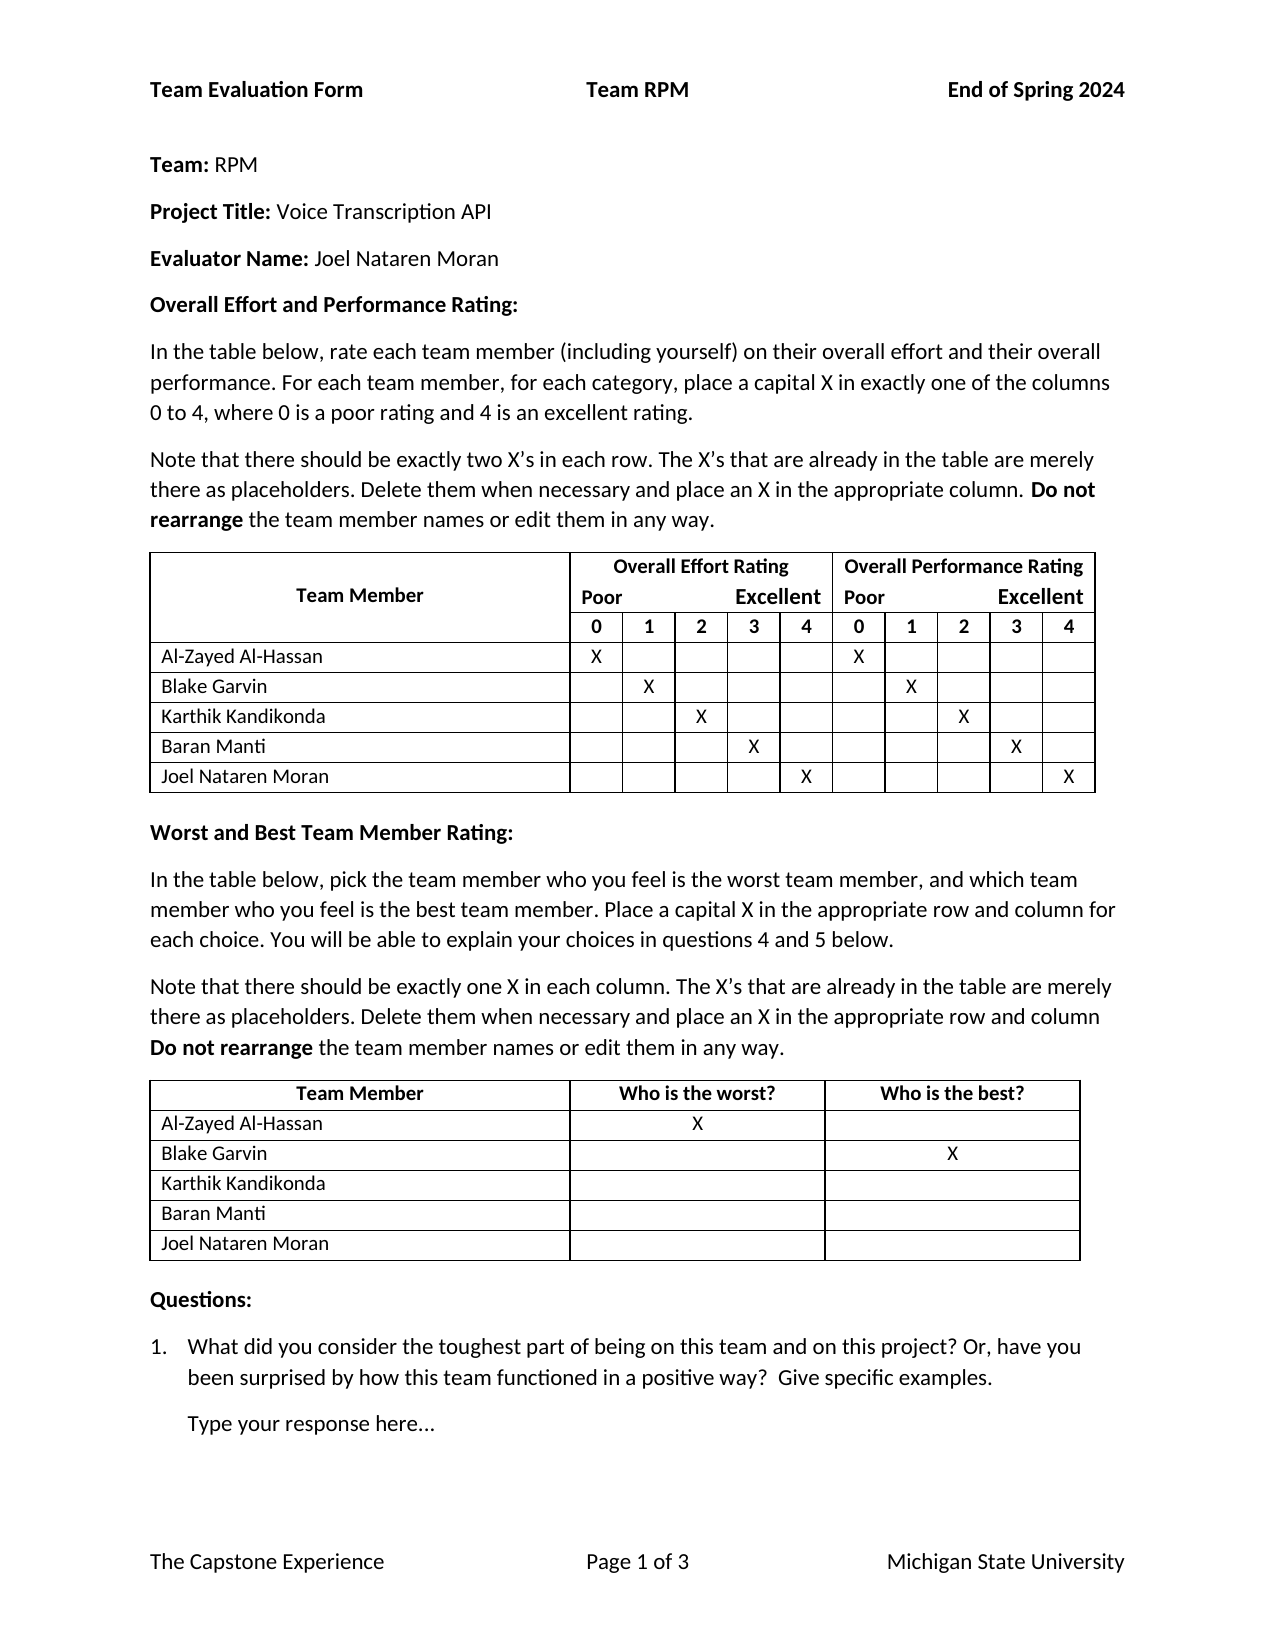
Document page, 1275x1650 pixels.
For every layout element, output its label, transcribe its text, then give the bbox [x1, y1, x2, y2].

table_cell [571, 763, 622, 792]
table_cell Al-Zayed Al-Hassan [151, 643, 569, 672]
table_cell 3 [991, 613, 1042, 642]
table_cell [938, 763, 989, 792]
table_cell X [1043, 763, 1094, 792]
subtitle Team: RPM [150, 150, 1125, 178]
table_cell [571, 733, 622, 762]
table_cell [623, 703, 674, 732]
table_cell [886, 643, 937, 672]
text Note that there should be exactly two X’s in each row. The X’s that are already in the table are merely there as placeholders. Delete them when necessary and place an X in the appropriate column. Do not rearrange the team member names or edit them in any way. [150, 445, 1125, 533]
table_header Team Member [151, 1081, 569, 1109]
table_cell [826, 1231, 1079, 1259]
table_cell Karthik Kandikonda [151, 703, 569, 732]
table_cell [991, 703, 1042, 732]
table_cell [826, 1111, 1079, 1139]
table_cell [833, 703, 884, 732]
table_cell X [623, 673, 674, 702]
table_cell [728, 763, 779, 792]
subtitle Overall Effort and Performance Rating: [150, 291, 1125, 319]
table_cell Joel Nataren Moran [151, 1231, 569, 1259]
table_cell X [571, 1111, 824, 1139]
table_cell Al-Zayed Al-Hassan [151, 1111, 569, 1139]
table_cell [938, 673, 989, 702]
table_cell Team Member [151, 582, 569, 612]
table_cell [676, 643, 727, 672]
table_cell 4 [781, 613, 832, 642]
table_cell 4 [1043, 613, 1094, 642]
table_cell X [833, 643, 884, 672]
table_cell 1 [886, 613, 937, 642]
table_cell X [826, 1141, 1079, 1169]
table_cell [826, 1171, 1079, 1199]
table_cell X [781, 763, 832, 792]
table_cell [728, 703, 779, 732]
table_cell [623, 733, 674, 762]
text In the table below, pick the team member who you feel is the worst team member, and which team member who you feel is the best team member. Place a capital X in the appropriate row and column for each choice. You will be able to explain your choices in questions 4 and 5 below. [150, 865, 1125, 953]
table_header [151, 553, 569, 582]
table_cell X [991, 733, 1042, 762]
table_cell Baran Manti [151, 733, 569, 762]
table_cell X [886, 673, 937, 702]
table_cell [1043, 733, 1094, 762]
table_cell 2 [676, 613, 727, 642]
table_cell [833, 673, 884, 702]
table_cell [676, 763, 727, 792]
subtitle Project Title: Voice Transcription API [150, 197, 1125, 225]
table_header Overall Performance Rating [833, 553, 1094, 582]
table_cell [1043, 703, 1094, 732]
table_cell 0 [833, 613, 884, 642]
table_cell [938, 643, 989, 672]
table_cell [886, 733, 937, 762]
table_cell [991, 763, 1042, 792]
table_cell [151, 612, 569, 642]
text In the table below, rate each team member (including yourself) on their overall effort and their overall performance. For each team member, for each category, place a capital X in exactly one of the columns 0 to 4, where 0 is a poor rating and 4 is an excellent rating. [150, 337, 1125, 426]
table_cell [938, 733, 989, 762]
table_cell Blake Garvin [151, 673, 569, 702]
table_cell [833, 733, 884, 762]
table_cell [571, 703, 622, 732]
table_cell [781, 643, 832, 672]
table_cell [991, 673, 1042, 702]
table_cell Poor Excellent [833, 582, 1094, 612]
table_cell Joel Nataren Moran [151, 763, 569, 792]
table_cell [571, 1171, 824, 1199]
subtitle Worst and Best Team Member Rating: [150, 818, 1125, 846]
table_cell [781, 703, 832, 732]
table_cell [1043, 673, 1094, 702]
table_cell [676, 733, 727, 762]
table_cell [571, 1141, 824, 1169]
table_cell [781, 673, 832, 702]
table_header Overall Effort Rating [571, 553, 832, 582]
table_cell X [938, 703, 989, 732]
table_cell 2 [938, 613, 989, 642]
text Type your response here... [187, 1409, 1125, 1438]
text Note that there should be exactly one X in each column. The X’s that are already in the table are merely there as placeholders. Delete them when necessary and place an X in the appropriate row and column Do not rearrange the team member names or edit them in any way. [150, 972, 1125, 1061]
table_cell [623, 643, 674, 672]
table_header Who is the best? [826, 1081, 1079, 1109]
subtitle Evaluator Name: Joel Nataren Moran [150, 244, 1125, 272]
table_cell Baran Manti [151, 1201, 569, 1229]
table_cell [781, 733, 832, 762]
table_cell [623, 763, 674, 792]
table_cell Karthik Kandikonda [151, 1171, 569, 1199]
table_cell [826, 1201, 1079, 1229]
table_cell [1043, 643, 1094, 672]
table_cell [571, 673, 622, 702]
table_cell X [571, 643, 622, 672]
table_header Who is the worst? [571, 1081, 824, 1109]
table_cell [571, 1201, 824, 1229]
table_cell [728, 643, 779, 672]
table_cell 1 [623, 613, 674, 642]
table_cell [886, 703, 937, 732]
table_cell [991, 643, 1042, 672]
table_cell 0 [571, 613, 622, 642]
table_cell Poor Excellent [571, 582, 832, 612]
subtitle Questions: [150, 1286, 1125, 1314]
table_cell [886, 763, 937, 792]
table_cell [676, 673, 727, 702]
text What did you consider the toughest part of being on this team and on this project? Or, have you been surprised by how this team functioned in a positive way? Give specific examples. [150, 1332, 1125, 1391]
table_cell X [728, 733, 779, 762]
table_cell Blake Garvin [151, 1141, 569, 1169]
table_cell 3 [728, 613, 779, 642]
table_cell [728, 673, 779, 702]
table_cell [833, 763, 884, 792]
table_cell X [676, 703, 727, 732]
table_cell [571, 1231, 824, 1259]
